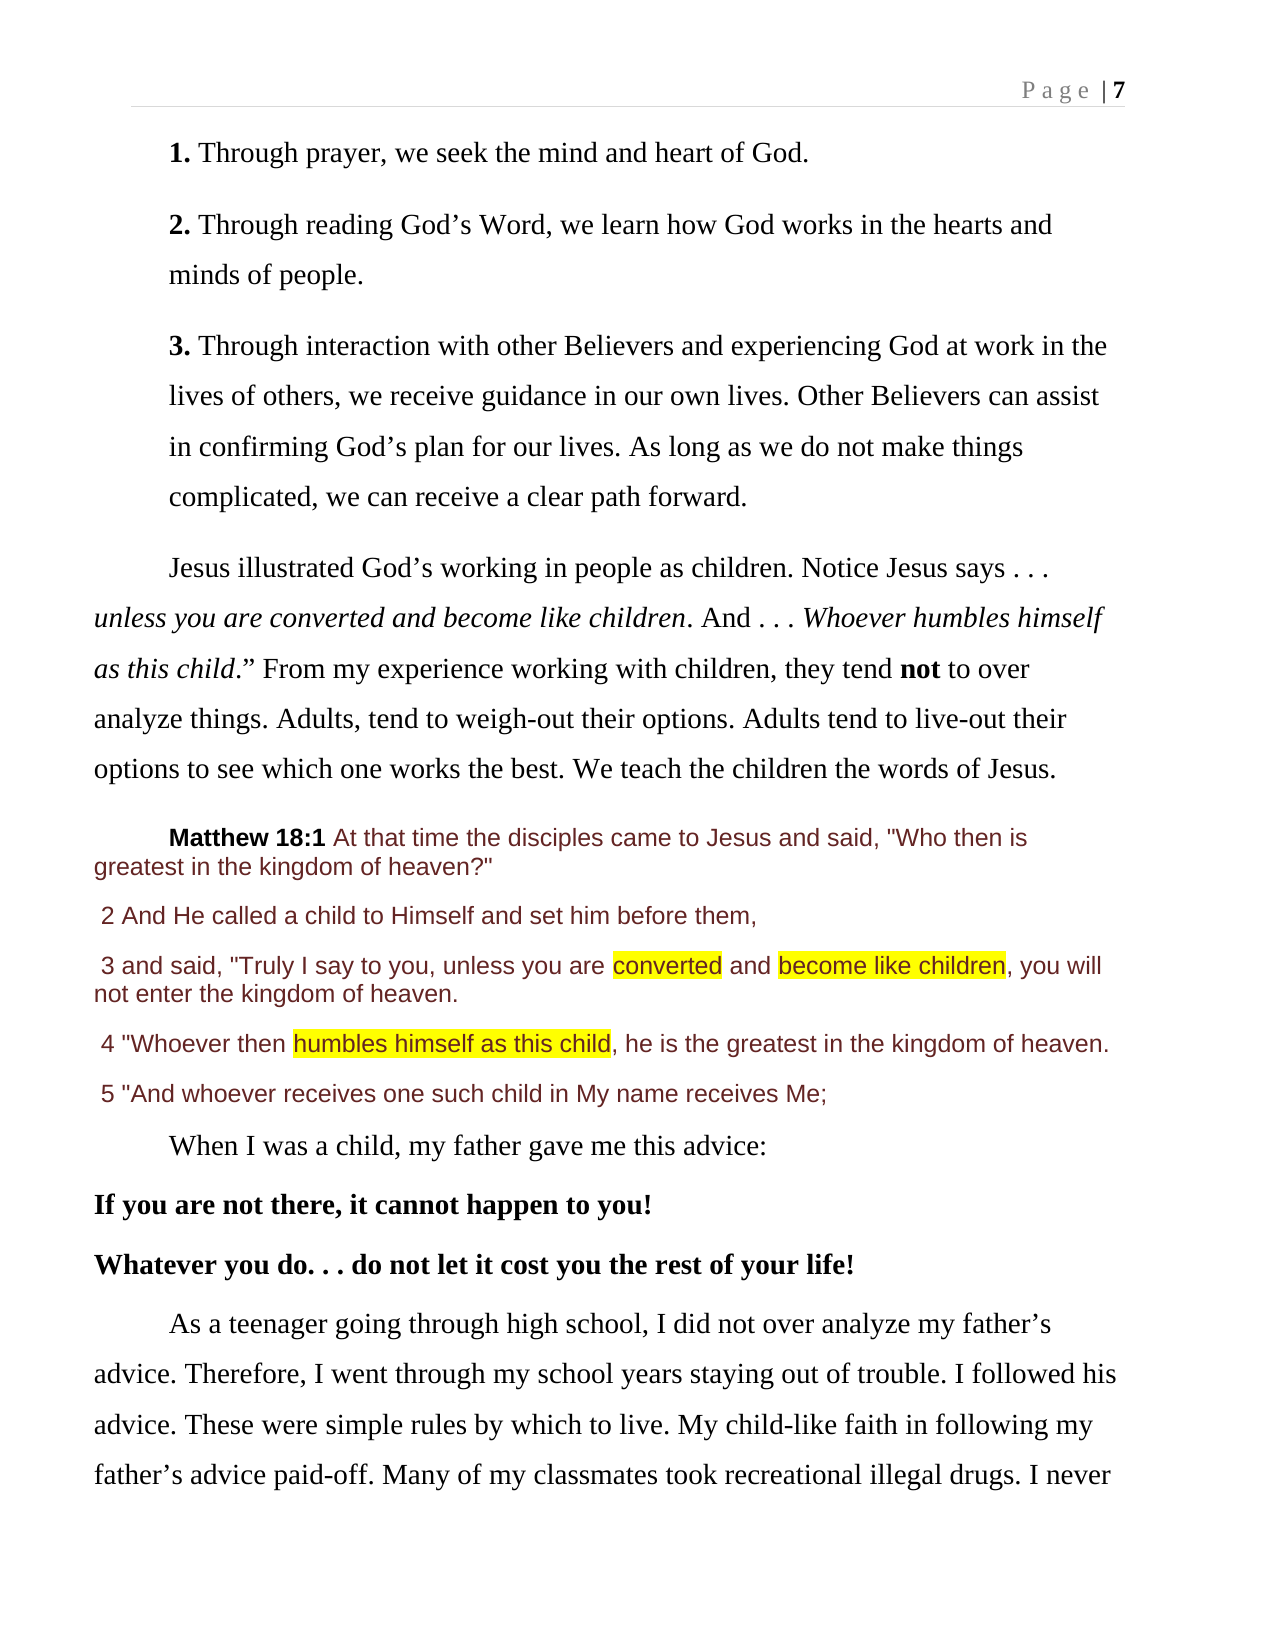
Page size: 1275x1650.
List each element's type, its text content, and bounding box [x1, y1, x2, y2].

text 5 "And whoever receives one such child in My name receives Me; [94, 1078, 1125, 1107]
text 2 And He called a child to Himself and set him before them, [94, 901, 1125, 930]
text 1. Through prayer, we seek the mind and heart of God. [94, 136, 1125, 169]
text If you are not there, it cannot happen to you! [94, 1187, 1125, 1221]
text When I was a child, my father gave me this advice: [94, 1128, 1125, 1162]
text 3 and said, "Truly I say to you, unless you are converted and become like children, you will not enter the kingdom of heaven. [94, 951, 1125, 1008]
text Jesus illustrated God’s working in people as children. Notice Jesus says . . . unless you are converted and become like children. And . . . Whoever humbles himself as this child.” From my experience working with children, they tend not to over analyze things. Adults, tend to weigh-out their options. Adults tend to live-out their options to see which one works the best. We teach the children the words of Jesus. [94, 550, 1125, 785]
text 3. Through interaction with other Believers and experiencing God at work in the lives of others, we receive guidance in our own lives. Other Believers can assist in confirming God’s plan for our lives. As long as we do not make things complicated, we can receive a clear path forward. [169, 328, 1125, 513]
text 4 "Whoever then humbles himself as this child, he is the greatest in the kingdom of heaven. [94, 1029, 293, 1058]
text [94, 1306, 1125, 1491]
text Whatever you do. . . do not let it cost you the rest of your life! [94, 1247, 1125, 1280]
text 4 "Whoever then humbles himself as this child, he is the greatest in the kingdom of heaven. [611, 1029, 1125, 1058]
text 2. Through reading God’s Word, we learn how God works in the hearts and minds of people. [169, 207, 1125, 291]
text Matthew 18:1 At that time the disciples came to Jesus and said, "Who then is greatest in the kingdom of heaven?" [94, 823, 1125, 880]
